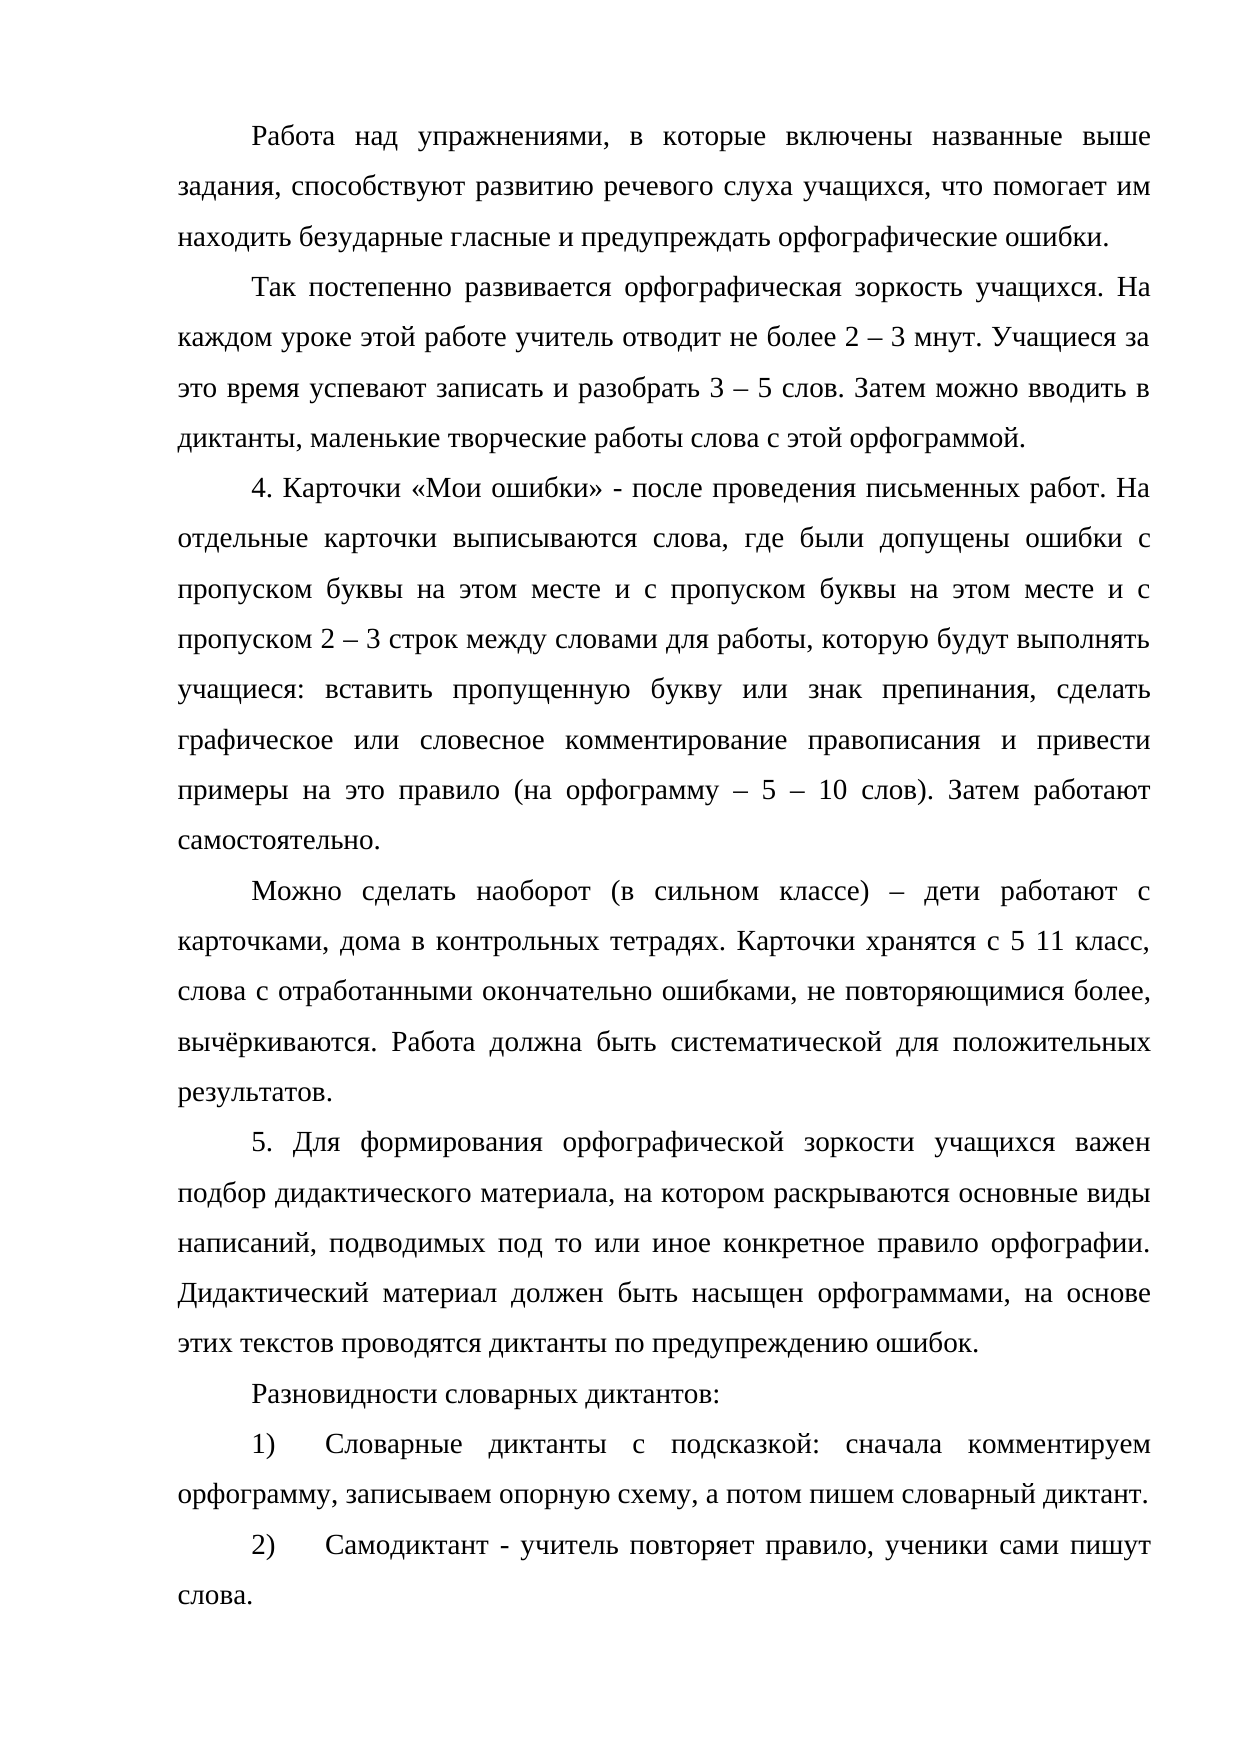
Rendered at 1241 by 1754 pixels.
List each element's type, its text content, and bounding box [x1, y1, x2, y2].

text 4. Карточки «Мои ошибки» - после проведения письменных работ. На отдельные карточки выписываются слова, где были допущены ошибки с пропуском буквы на этом месте и с пропуском буквы на этом месте и с пропуском 2 – 3 строк между словами для работы, которую будут выполнять учащиеся: вставить пропущенную букву или знак препинания, сделать графическое или словесное комментирование правописания и привести примеры на это правило (на орфограмму – 5 – 10 слов). Затем работают самостоятельно. [177, 470, 1152, 856]
list Самодиктант - учитель повторяет правило, ученики сами пишут слова. [177, 1527, 1152, 1611]
list 5. Для формирования орфографической зоркости учащихся важен подбор дидактического материала, на котором раскрываются основные виды написаний, подводимых под то или иное конкретное правило орфографии. Дидактический материал должен быть насыщен орфограммами, на основе этих текстов проводятся диктанты по предупреждению ошибок. [177, 1124, 1152, 1359]
list Словарные диктанты с подсказкой: сначала комментируем орфограмму, записываем опорную схему, а потом пишем словарный диктант. [177, 1426, 1152, 1510]
list Так постепенно развивается орфографическая зоркость учащихся. На каждом уроке этой работе учитель отводит не более 2 – 3 мнут. Учащиеся за это время успевают записать и разобрать 3 – 5 слов. Затем можно вводить в диктанты, маленькие творческие работы слова с этой орфограммой. [177, 269, 1152, 453]
list Работа над упражнениями, в которые включены названные выше задания, способствуют развитию речевого слуха учащихся, что помогает им находить безударные гласные и предупреждать орфографические ошибки. [177, 118, 1152, 252]
list Разновидности словарных диктантов: [177, 1376, 1152, 1409]
list Можно сделать наоборот (в сильном классе) – дети работают с карточками, дома в контрольных тетрадях. Карточки хранятся с 5 11 класс, слова с отработанными окончательно ошибками, не повторяющимися более, вычёркиваются. Работа должна быть систематической для положительных результатов. [177, 873, 1152, 1108]
